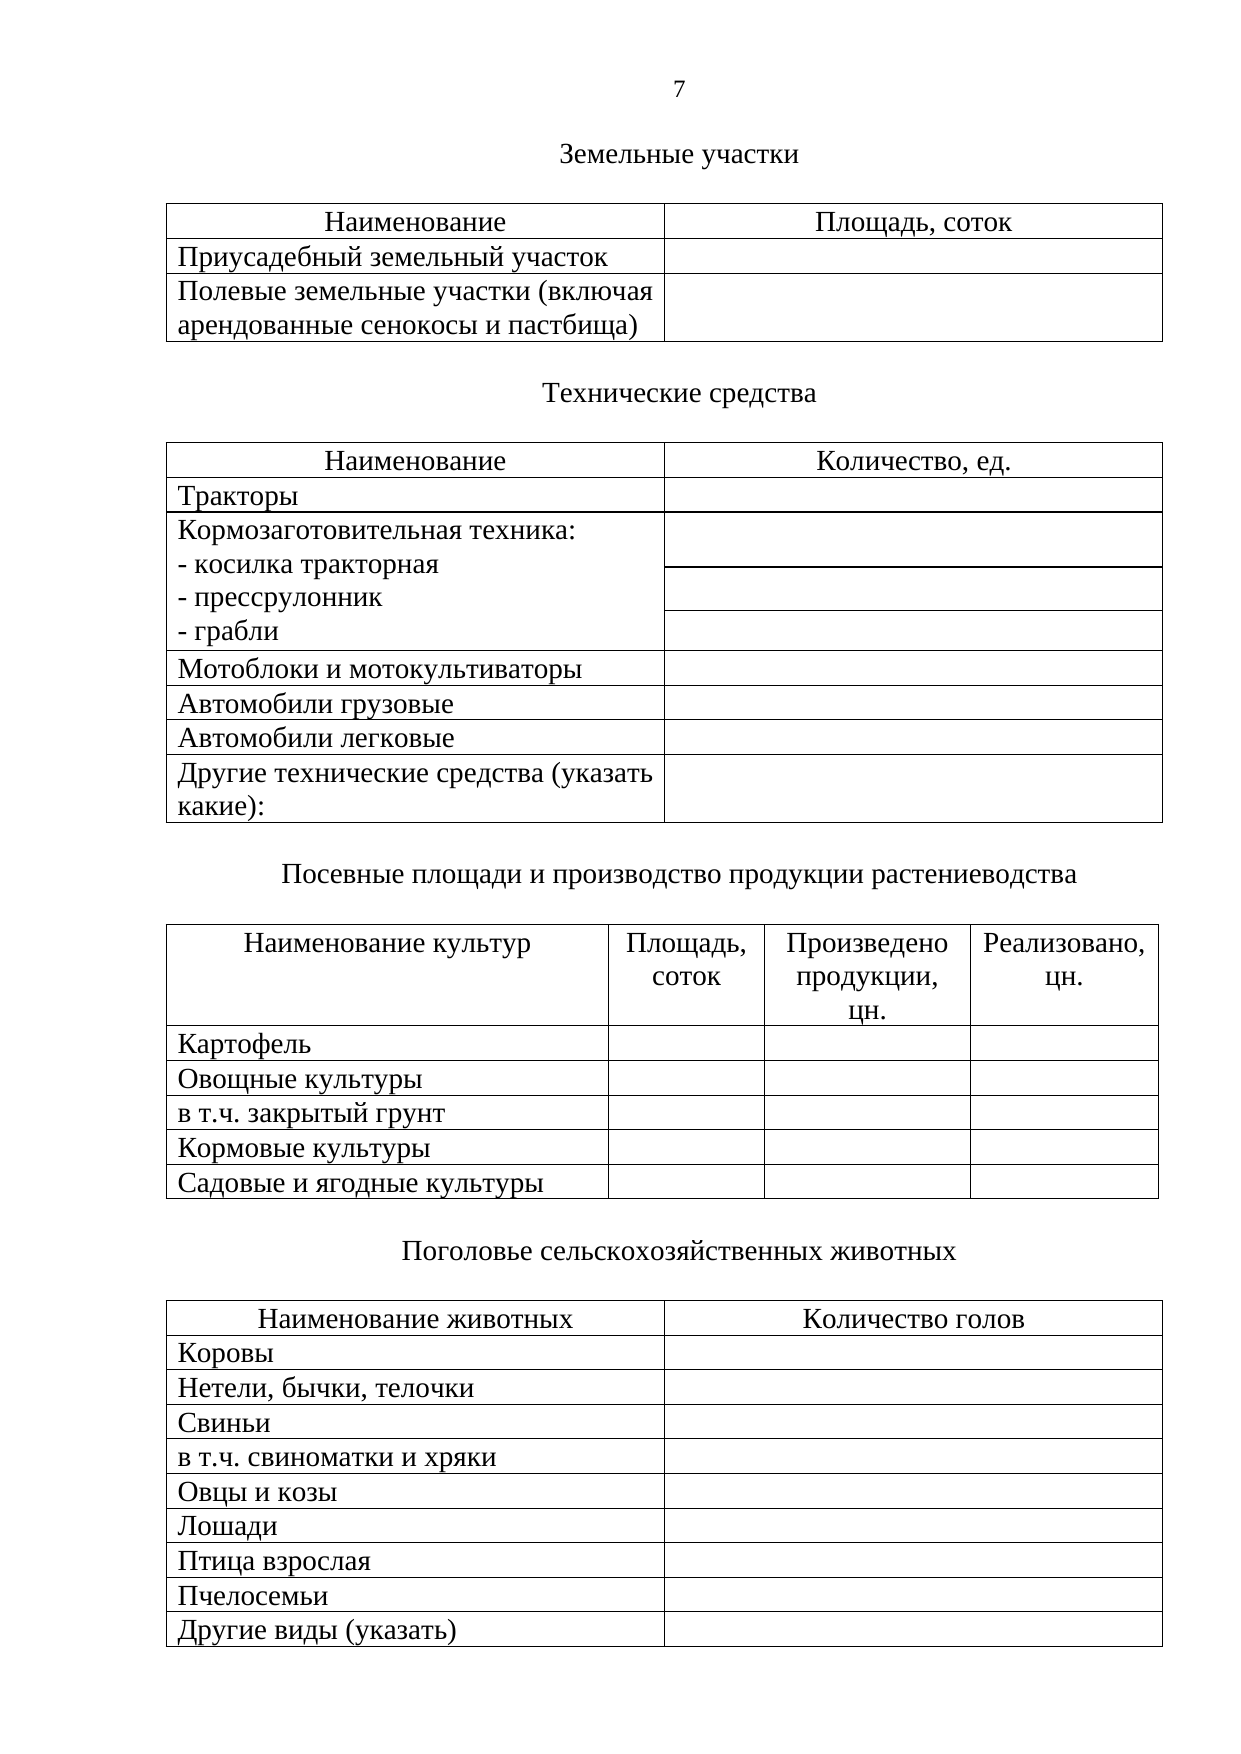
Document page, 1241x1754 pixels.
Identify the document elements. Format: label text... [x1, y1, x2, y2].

table_cell [971, 1165, 1158, 1198]
table_cell [765, 1061, 970, 1094]
table_cell [665, 1474, 1162, 1507]
table_cell [971, 1026, 1158, 1060]
table_cell Картофель [167, 1026, 608, 1060]
table_cell Лошади [167, 1509, 664, 1542]
table_cell [665, 651, 1162, 685]
table_cell [765, 1026, 970, 1060]
table_header Площадь, соток [609, 925, 764, 1025]
table_cell [665, 755, 1162, 822]
table_header Количество голов [665, 1301, 1162, 1334]
table_header Наименование культур [167, 925, 608, 1025]
table_cell в т.ч. закрытый грунт [167, 1096, 608, 1129]
table_cell Кормозаготовительная техника: - косилка тракторная - прессрулонник - грабли [167, 513, 664, 650]
table_cell [665, 1509, 1162, 1542]
table_cell [665, 1370, 1162, 1404]
table_cell [665, 274, 1162, 341]
table_cell [971, 1130, 1158, 1164]
table_cell [665, 720, 1162, 754]
table_header Наименование [167, 443, 664, 477]
table_cell Автомобили легковые [167, 720, 664, 754]
table_cell Тракторы [167, 478, 664, 511]
table_cell Приусадебный земельный участок [167, 239, 664, 272]
table_cell [665, 611, 1162, 650]
table_cell Свиньи [167, 1405, 664, 1438]
table_cell Овцы и козы [167, 1474, 664, 1507]
table_cell [665, 239, 1162, 272]
table_cell Мотоблоки и мотокультиваторы [167, 651, 664, 685]
table_cell Другие технические средства (указать какие): [167, 755, 664, 822]
table_header Наименование животных [167, 1301, 664, 1334]
text Технические средства [177, 375, 1181, 409]
table_cell Другие виды (указать) [167, 1612, 664, 1646]
table_cell Птица взрослая [167, 1543, 664, 1577]
table_cell [765, 1130, 970, 1164]
table_cell Садовые и ягодные культуры [167, 1165, 608, 1198]
table_cell Полевые земельные участки (включая арендованные сенокосы и пастбища) [167, 274, 664, 341]
table_cell [665, 1612, 1162, 1646]
table_cell [665, 1578, 1162, 1611]
table_header Наименование [167, 204, 664, 238]
table_cell [665, 513, 1162, 566]
table_cell [665, 1405, 1162, 1438]
table_cell [971, 1061, 1158, 1094]
table_cell [665, 1543, 1162, 1577]
table_cell [609, 1026, 764, 1060]
table_cell [609, 1061, 764, 1094]
text Земельные участки [177, 136, 1181, 170]
table_cell в т.ч. свиноматки и хряки [167, 1439, 664, 1473]
text Поголовье сельскохозяйственных животных [177, 1233, 1181, 1266]
table_cell [665, 478, 1162, 511]
table_cell Нетели, бычки, телочки [167, 1370, 664, 1404]
table_header Произведено продукции, цн. [765, 925, 970, 1025]
table_cell [765, 1165, 970, 1198]
table_cell [971, 1096, 1158, 1129]
table_header Количество, ед. [665, 443, 1162, 477]
table_cell [609, 1165, 764, 1198]
table_cell Кормовые культуры [167, 1130, 608, 1164]
table_header Площадь, соток [665, 204, 1162, 238]
table_cell Овощные культуры [167, 1061, 608, 1094]
table_cell Автомобили грузовые [167, 686, 664, 719]
table_cell [609, 1130, 764, 1164]
table_cell [665, 686, 1162, 719]
table_cell [665, 568, 1162, 610]
table_header Реализовано, цн. [971, 925, 1158, 1025]
table_cell Пчелосемьи [167, 1578, 664, 1611]
table_cell Коровы [167, 1336, 664, 1369]
table_cell [609, 1096, 764, 1129]
table_cell [665, 1439, 1162, 1473]
table_cell [665, 1336, 1162, 1369]
text Посевные площади и производство продукции растениеводства [177, 857, 1181, 890]
table_cell [765, 1096, 970, 1129]
